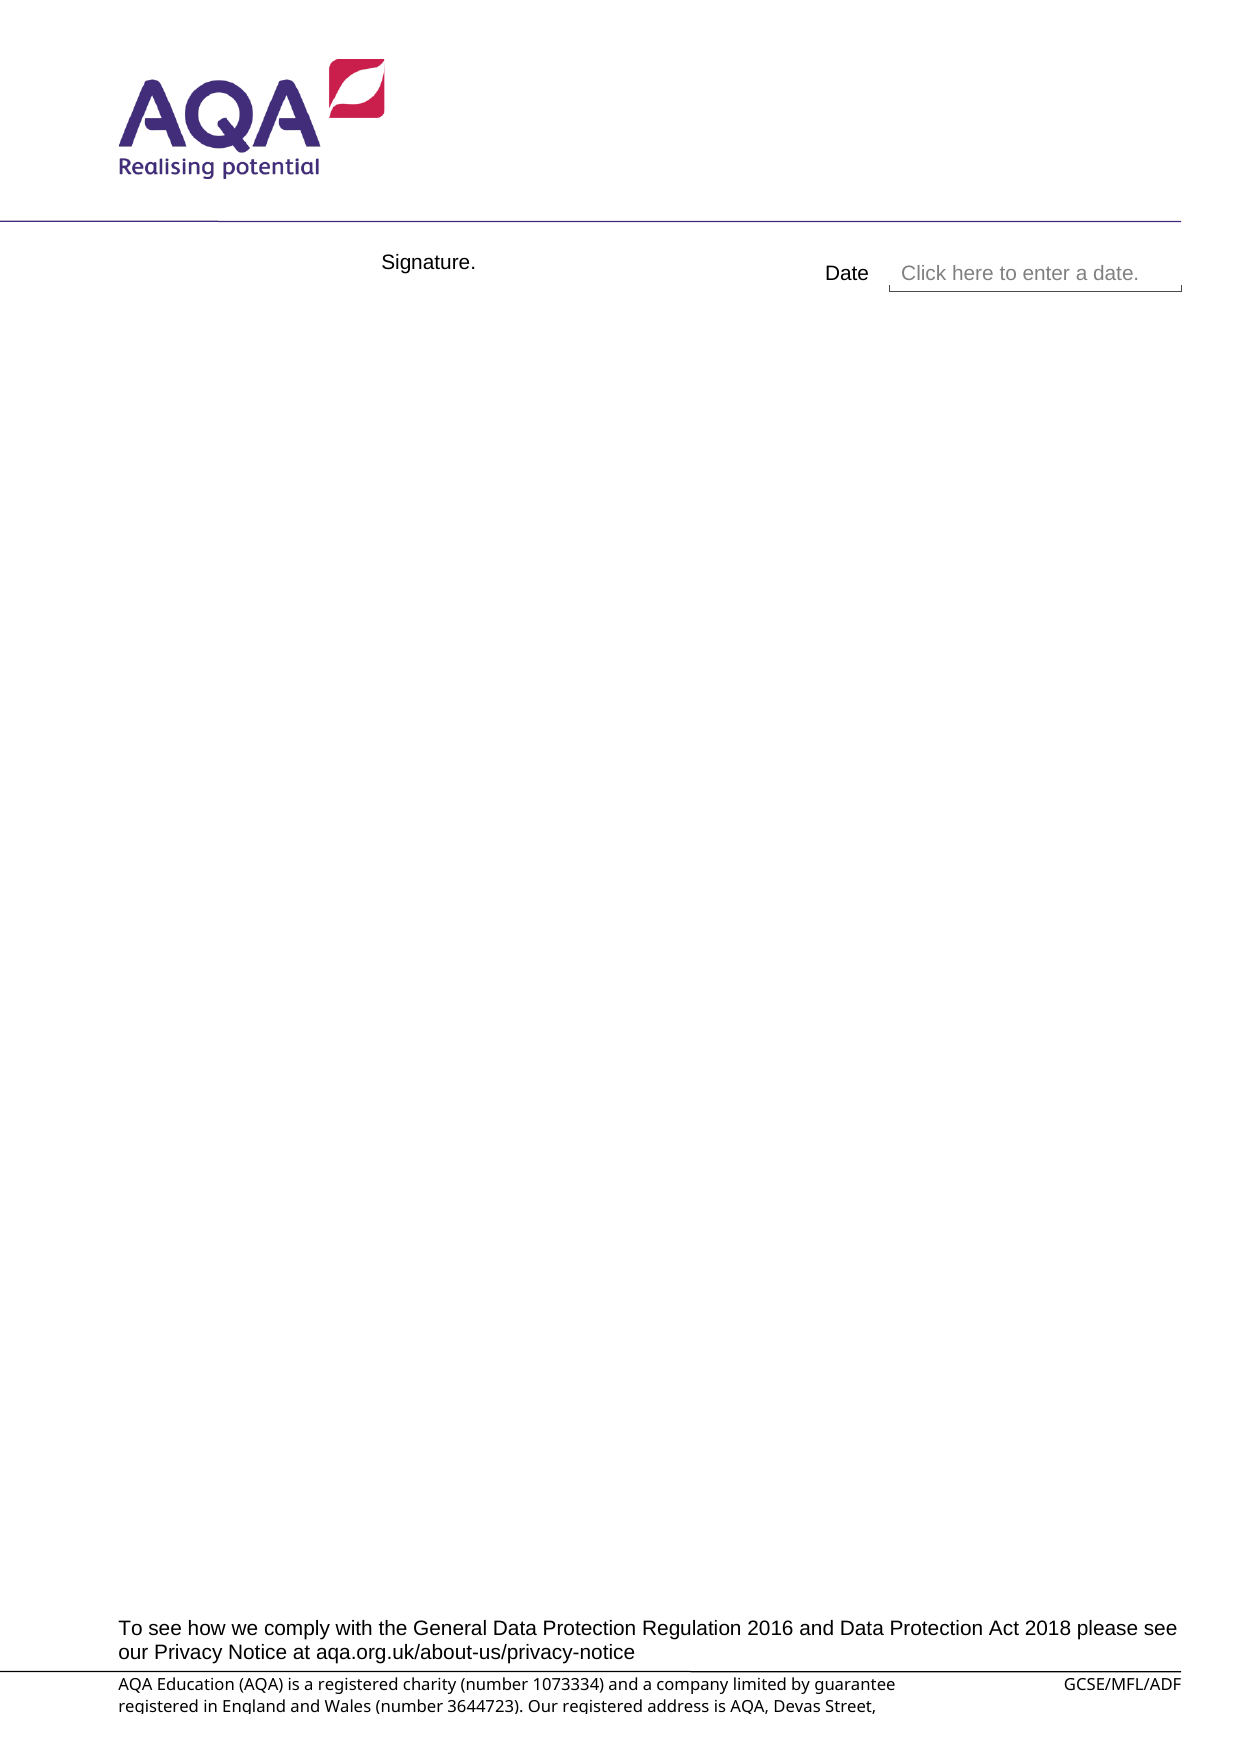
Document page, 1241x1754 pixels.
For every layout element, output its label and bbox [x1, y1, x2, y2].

picture [118, 59, 385, 179]
